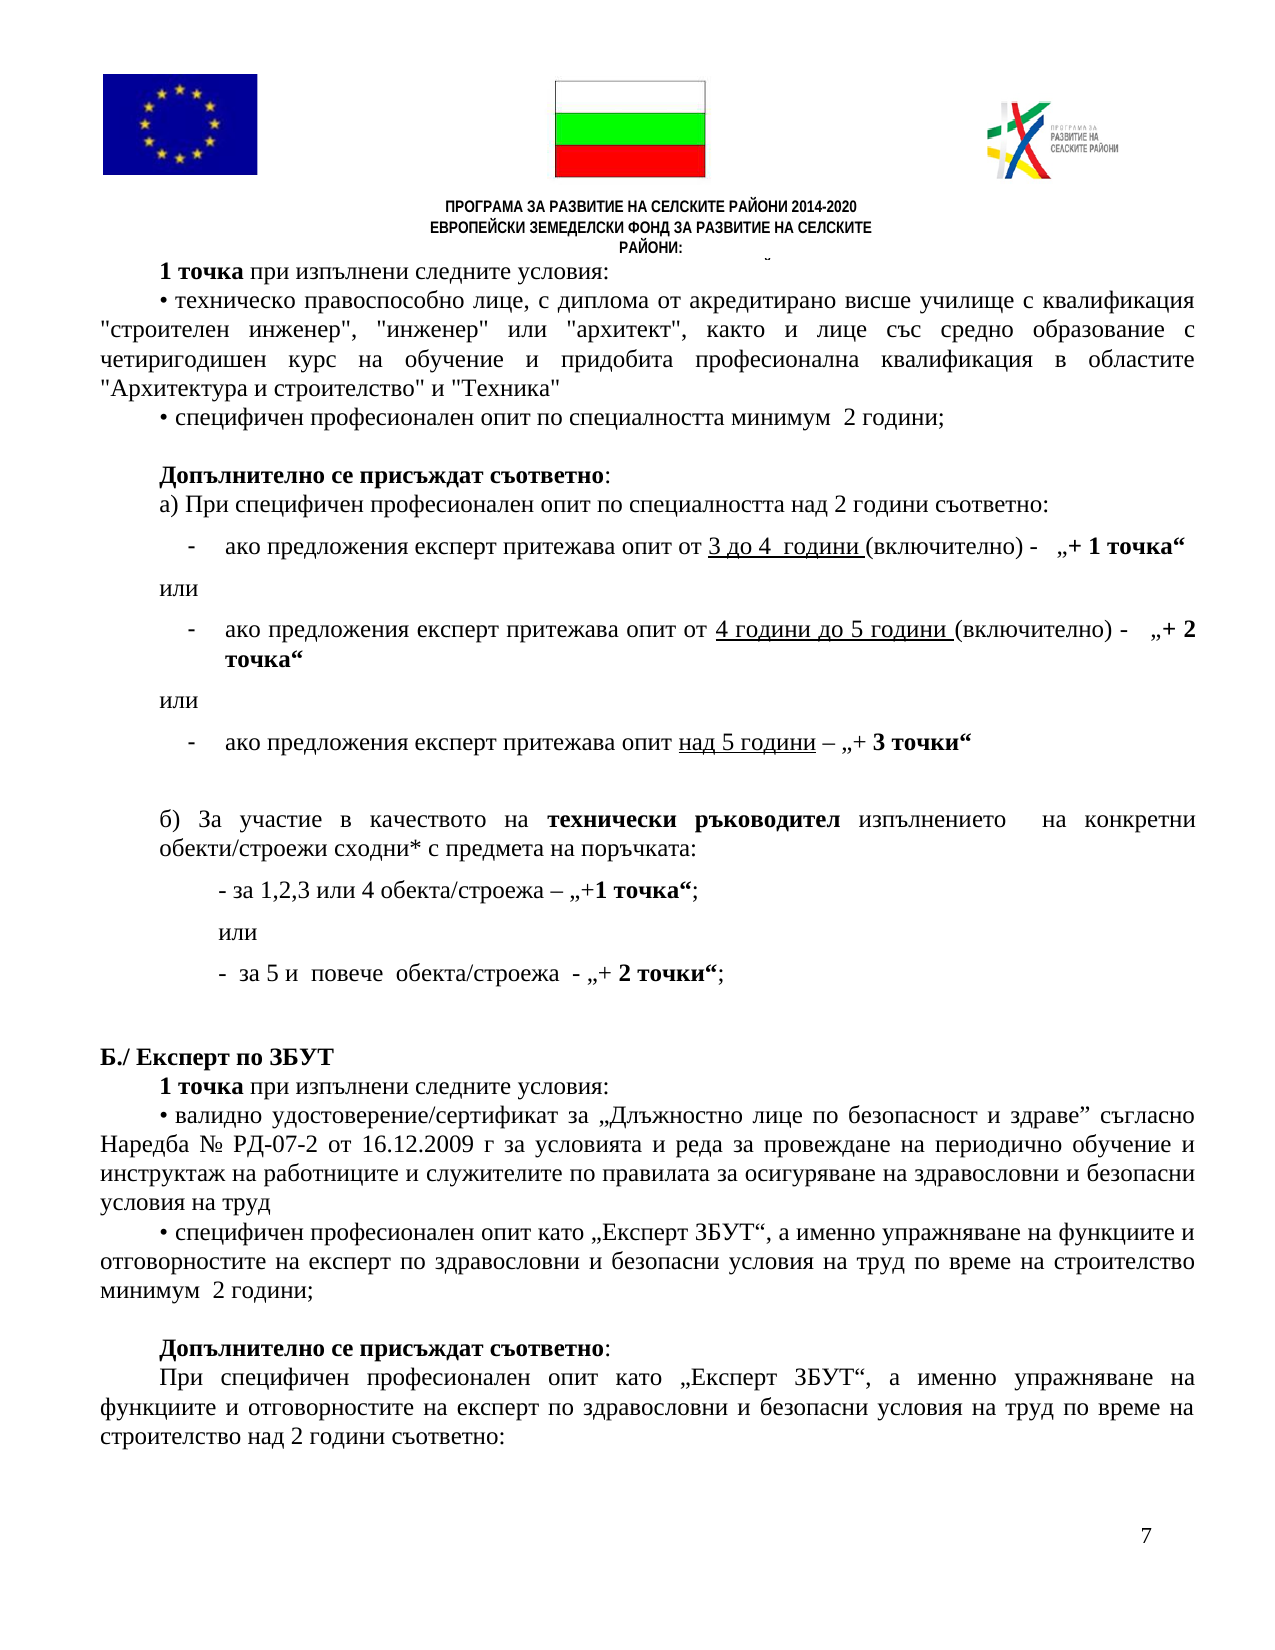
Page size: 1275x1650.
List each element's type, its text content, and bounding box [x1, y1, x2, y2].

text Б./ Експерт по ЗБУТ [100, 1042, 1196, 1071]
text б) За участие в качеството на технически ръководител изпълнението на конкретни обекти/строежи сходни* с предмета на поръчката: [159, 804, 1196, 862]
text или [100, 685, 1196, 714]
list ако предложения експерт притежава опит над 5 години – „+ 3 точки“ [187, 727, 1196, 756]
text • техническо правоспособно лице, с диплома от акредитирано висше училище с квалификация "строителен инженер", "инженер" или "архитект", както и лице със средно образование с четиригодишен курс на обучение и придобита професионална квалификация в областите "Архитектура и строителство" и "Техника" [100, 285, 1196, 402]
picture [987, 93, 1121, 184]
text Допълнително се присъждат съответно: [100, 460, 1196, 489]
list ако предложения експерт притежава опит от 4 години до 5 години (включително) - „+ 2 точка“ [187, 614, 1196, 673]
list ако предложения експерт притежава опит от 3 до 4 години (включително) - „+ 1 точка“ [187, 531, 1196, 560]
text • специфичен професионален опит по специалността минимум 2 години; [100, 402, 1196, 431]
text или [189, 917, 1196, 946]
picture [103, 74, 258, 175]
text а) При специфичен професионален опит по специалността над 2 години съответно: [100, 489, 1196, 519]
text 1 точка при изпълнени следните условия: [100, 256, 1196, 285]
text или [100, 573, 1196, 602]
text 1 точка при изпълнени следните условия: [100, 1071, 1196, 1100]
text Допълнително се присъждат съответно: [100, 1333, 1196, 1362]
text При специфичен професионален опит като „Експерт ЗБУТ“, а именно упражняване на функциите и отговорностите на експерт по здравословни и безопасни условия на труд по време на строителство над 2 години съответно: [100, 1362, 1196, 1450]
text - за 5 и повече обекта/строежа - „+ 2 точки“; [189, 958, 1196, 987]
text - за 1,2,3 или 4 обекта/строежа – „+1 точка“; [189, 875, 1196, 904]
text • валидно удостоверение/сертификат за „Длъжностно лице по безопасност и здраве” съгласно Наредба № РД-07-2 от 16.12.2009 г за условията и реда за провеждане на периодично обучение и инструктаж на работниците и служителите по правилата за осигуряване на здравословни и безопасни условия на труд [100, 1100, 1196, 1217]
picture [544, 76, 712, 185]
text • специфичен професионален опит като „Експерт ЗБУТ“, а именно упражняване на функциите и отговорностите на експерт по здравословни и безопасни условия на труд по време на строителство минимум 2 години; [100, 1217, 1196, 1304]
